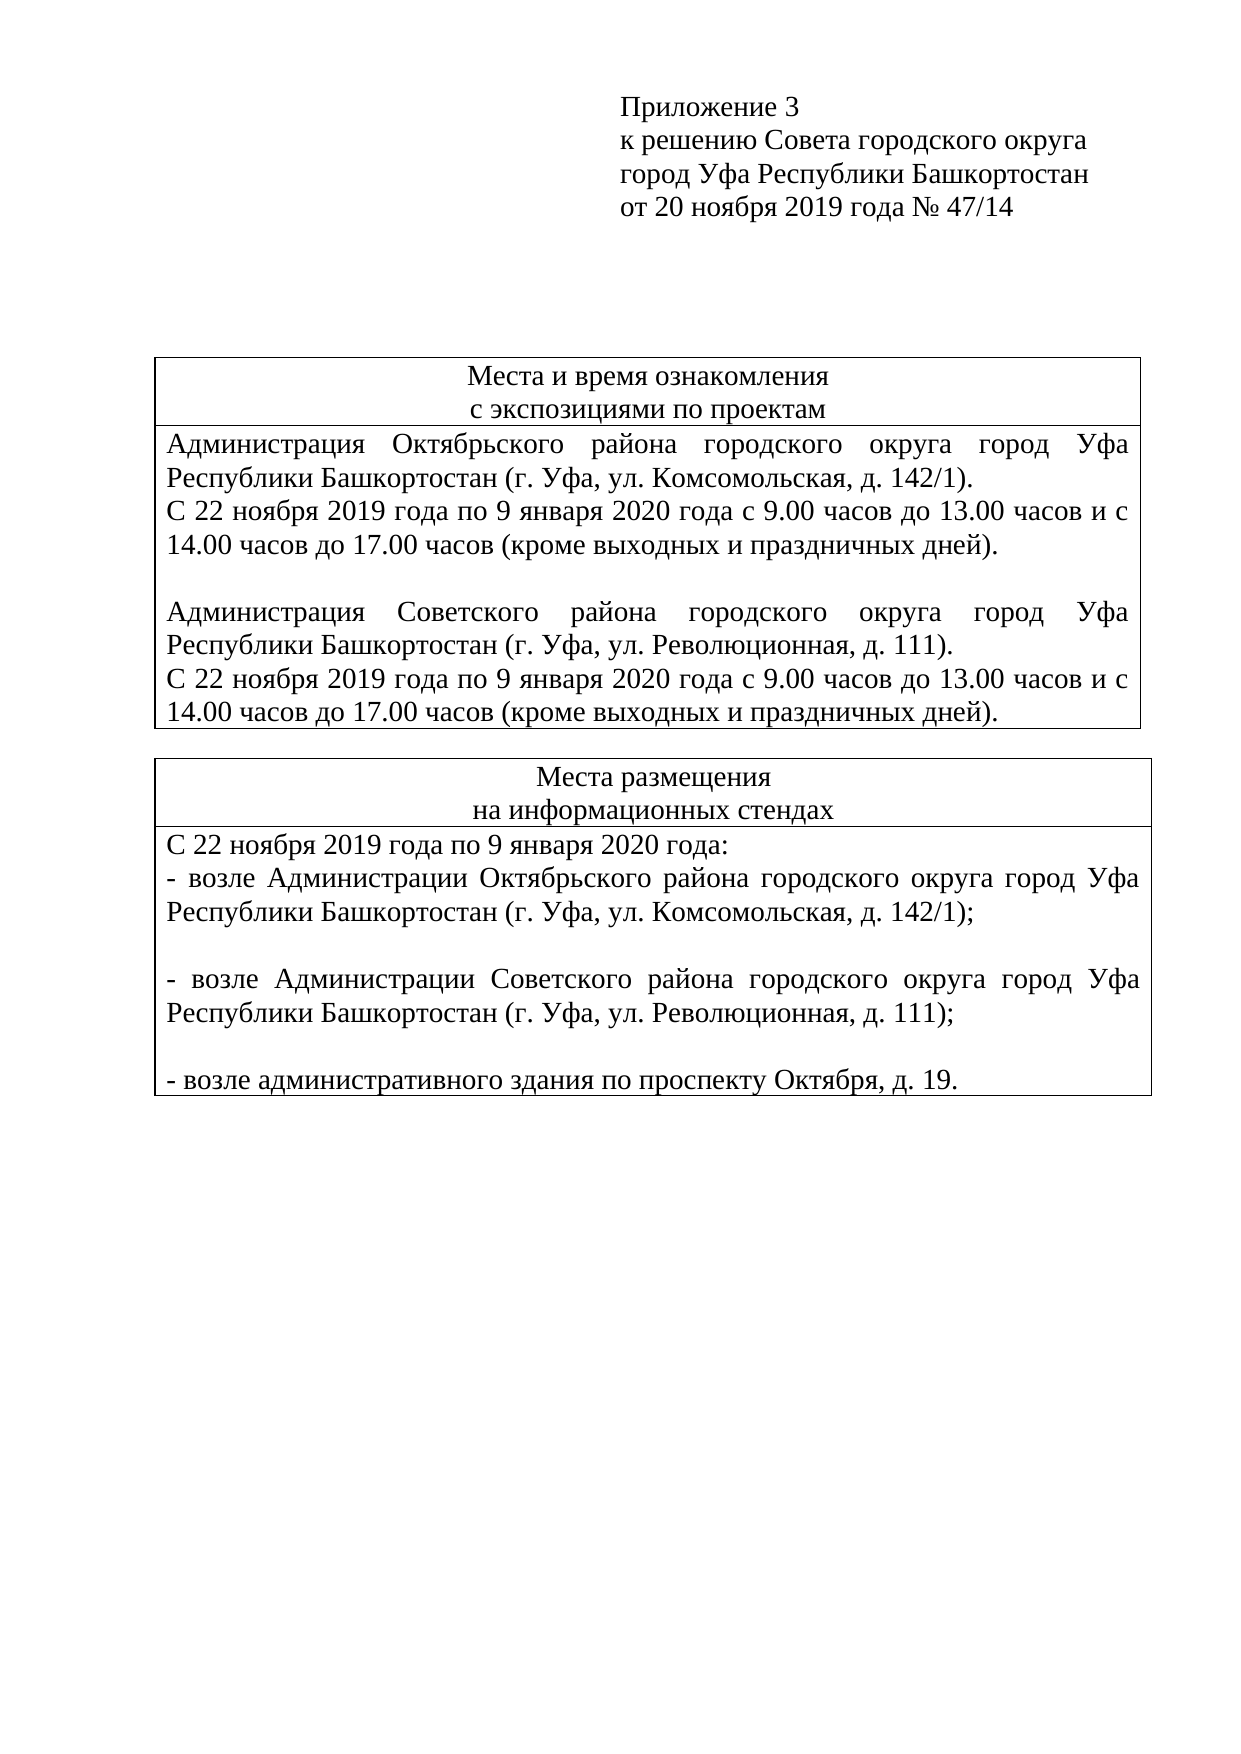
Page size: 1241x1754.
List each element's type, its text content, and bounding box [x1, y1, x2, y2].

table_cell С 22 ноября 2019 года по 9 января 2020 года: - возле Администрации Октябрьского района городского округа город Уфа Республики Башкортостан (г. Уфа, ул. Комсомольская, д. 142/1); - возле Администрации Советского района городского округа город Уфа Республики Башкортостан (г. Уфа, ул. Революционная, д. 111); - возле административного здания по проспекту Октября, д. 19. [156, 827, 1151, 1095]
table_header Места размещения на информационных стендах [156, 759, 1151, 826]
text Приложение 3 [546, 89, 1152, 122]
table_header Места и время ознакомления с экспозициями по проектам [156, 358, 1140, 425]
text к решению Совета городского округа [546, 122, 1152, 156]
text от 20 ноября 2019 года № 47/14 [546, 189, 1152, 223]
table_cell Администрация Октябрьского района городского округа город Уфа Республики Башкортостан (г. Уфа, ул. Комсомольская, д. 142/1). С 22 ноября 2019 года по 9 января 2020 года с 9.00 часов до 13.00 часов и с 14.00 часов до 17.00 часов (кроме выходных и праздничных дней). Администрация Советского района городского округа город Уфа Республики Башкортостан (г. Уфа, ул. Революционная, д. 111). С 22 ноября 2019 года по 9 января 2020 года с 9.00 часов до 13.00 часов и с 14.00 часов до 17.00 часов (кроме выходных и праздничных дней). [156, 426, 1140, 728]
text город Уфа Республики Башкортостан [546, 156, 1152, 189]
